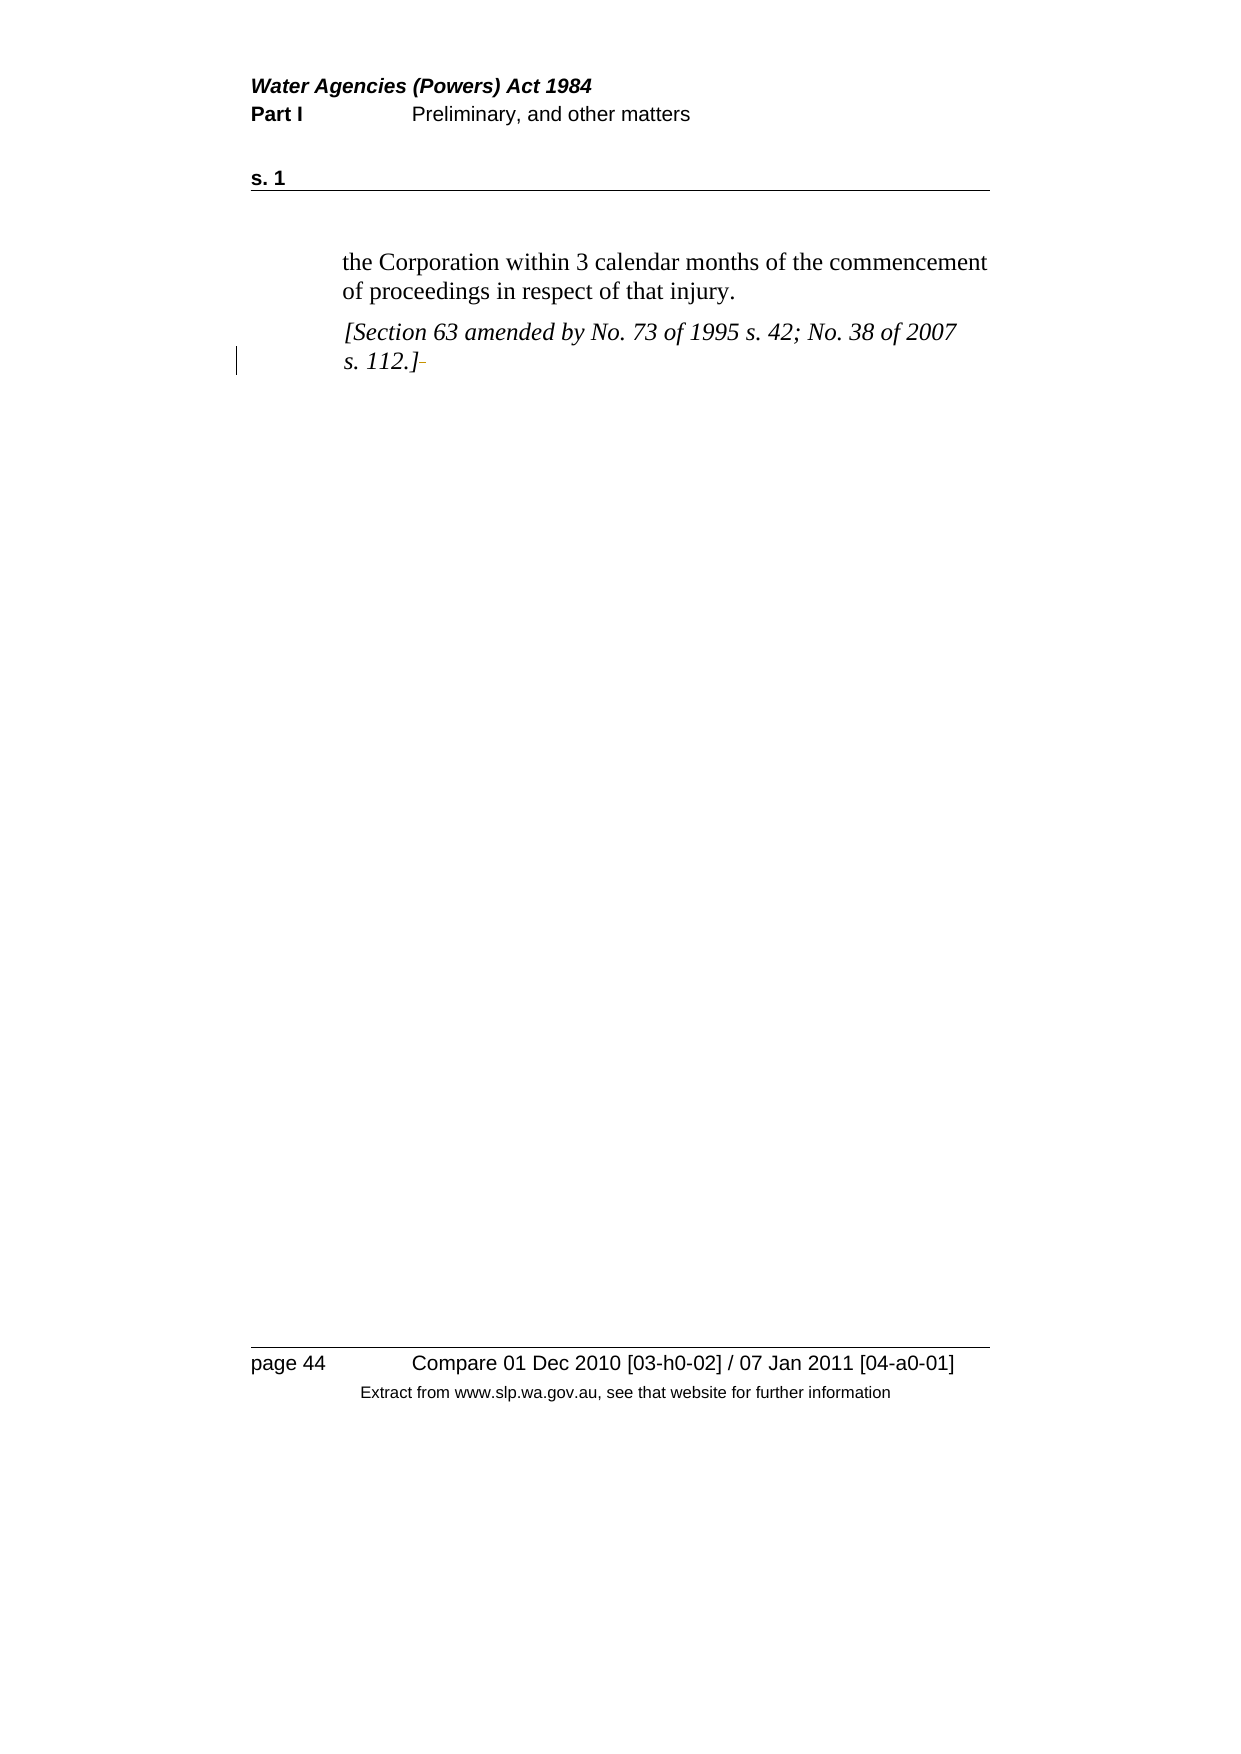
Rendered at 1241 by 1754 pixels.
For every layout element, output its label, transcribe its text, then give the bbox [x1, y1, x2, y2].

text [251, 247, 990, 305]
text [Section 63 amended by No. 73 of 1995 s. 42; No. 38 of 2007 s. 112.] [251, 317, 990, 375]
